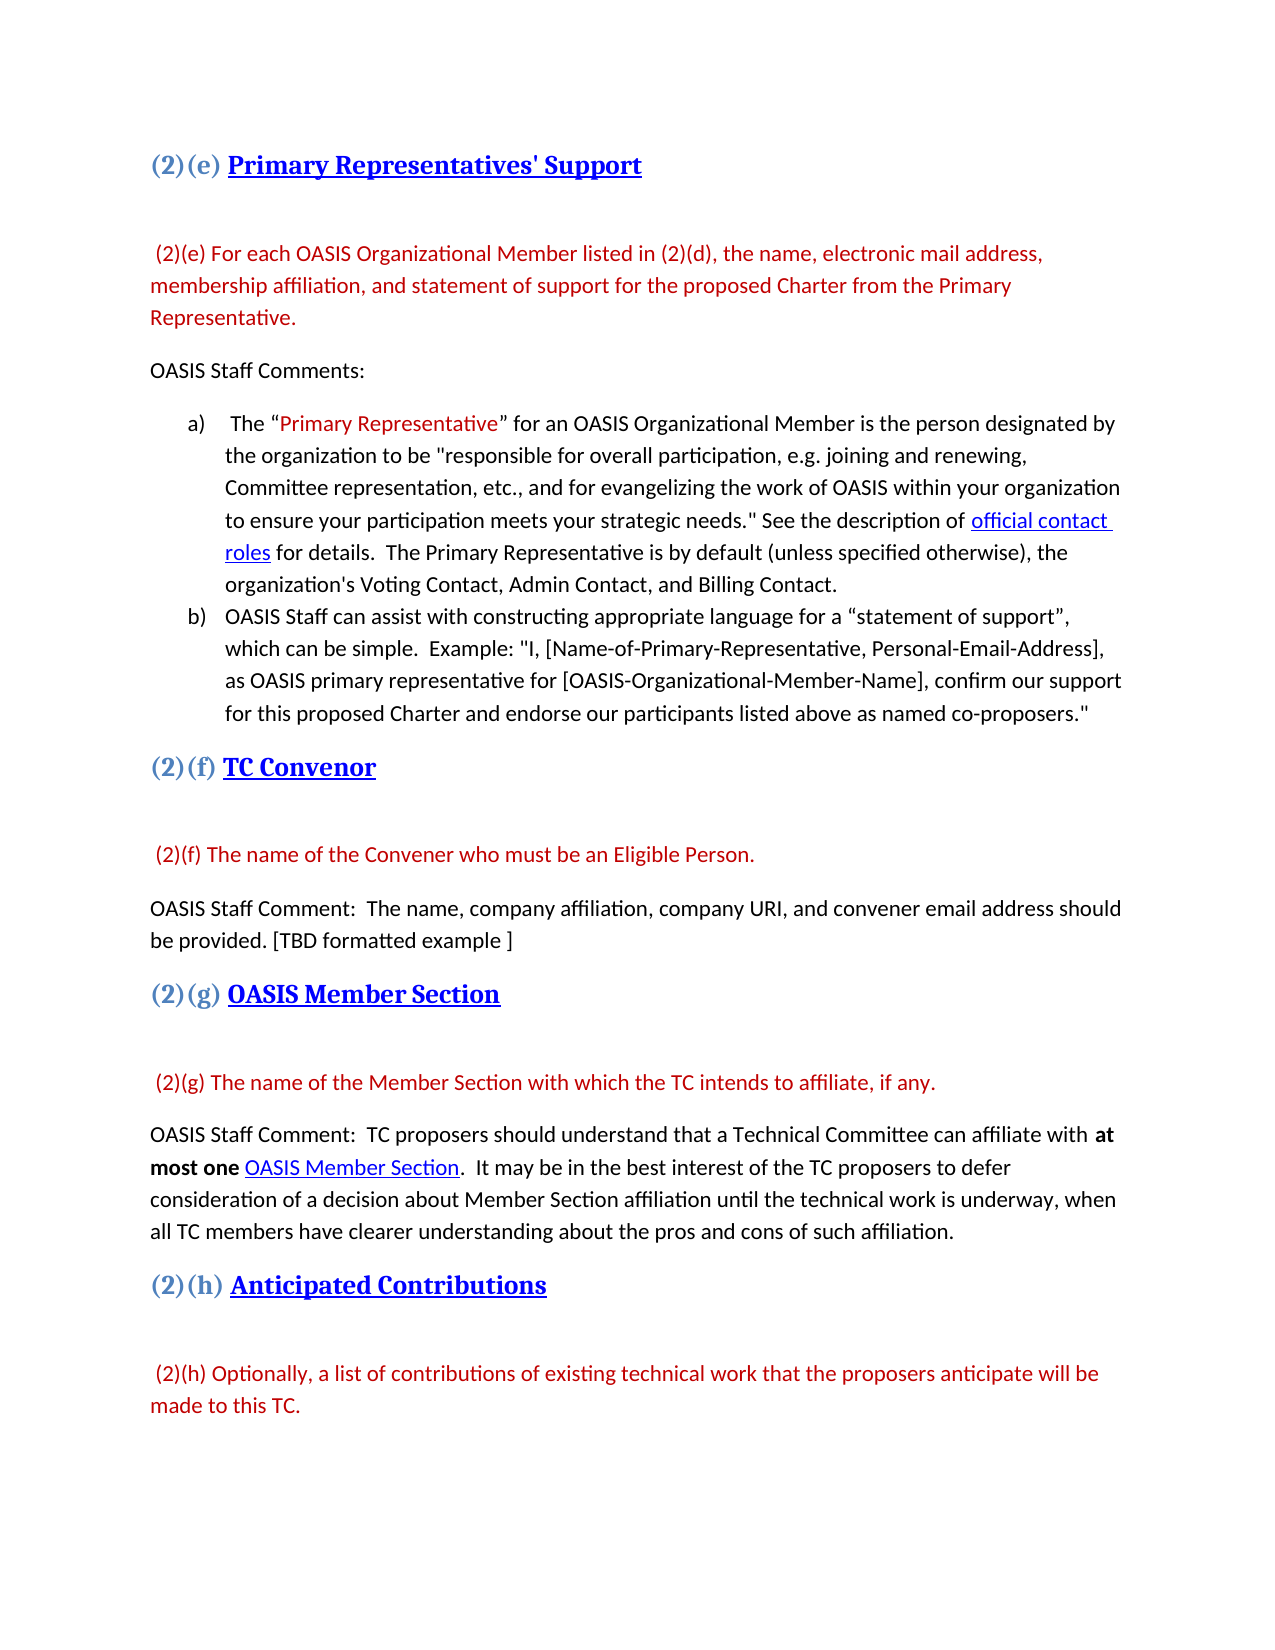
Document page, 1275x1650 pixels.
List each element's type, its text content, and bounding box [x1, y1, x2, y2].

text (2)(e) For each OASIS Organizational Member listed in (2)(d), the name, electronic mail address, membership affiliation, and statement of support for the proposed Charter from the Primary Representative. [150, 239, 1125, 331]
subtitle (2)(g) OASIS Member Section [150, 979, 1125, 1010]
subtitle (2)(e) Primary Representatives' Support [150, 150, 1125, 181]
list OASIS Staff can assist with constructing appropriate language for a “statement of support”, which can be simple. Example: "I, [Name-of-Primary-Representative, Personal-Email-Address], as OASIS primary representative for [OASIS-Organizational-Member-Name], confirm our support for this proposed Charter and endorse our participants listed above as named co-proposers." [187, 602, 1125, 727]
subtitle (2)(h) Anticipated Contributions [150, 1270, 1125, 1301]
list The “Primary Representative” for an OASIS Organizational Member is the person designated by the organization to be "responsible for overall participation, e.g. joining and renewing, Committee representation, etc., and for evangelizing the work of OASIS within your organization to ensure your participation meets your strategic needs." See the description of official contact roles for details. The Primary Representative is by default (unless specified otherwise), the organization's Voting Contact, Admin Contact, and Billing Contact. [187, 409, 1125, 598]
text (2)(g) The name of the Member Section with which the TC intends to affiliate, if any. [150, 1068, 1125, 1096]
text (2)(h) Optionally, a list of contributions of existing technical work that the proposers anticipate will be made to this TC. [150, 1359, 1125, 1419]
text OASIS Staff Comments: [150, 356, 1125, 384]
text OASIS Staff Comment: TC proposers should understand that a Technical Committee can affiliate with at most one OASIS Member Section. It may be in the best interest of the TC proposers to defer consideration of a decision about Member Section affiliation until the technical work is underway, when all TC members have clearer understanding about the pros and cons of such affiliation. [150, 1121, 1125, 1245]
text OASIS Staff Comment: The name, company affiliation, company URI, and convener email address should be provided. [TBD formatted example ] [150, 894, 1125, 954]
subtitle (2)(f) TC Convenor [150, 752, 1125, 783]
text (2)(f) The name of the Convener who must be an Eligible Person. [150, 841, 1125, 869]
